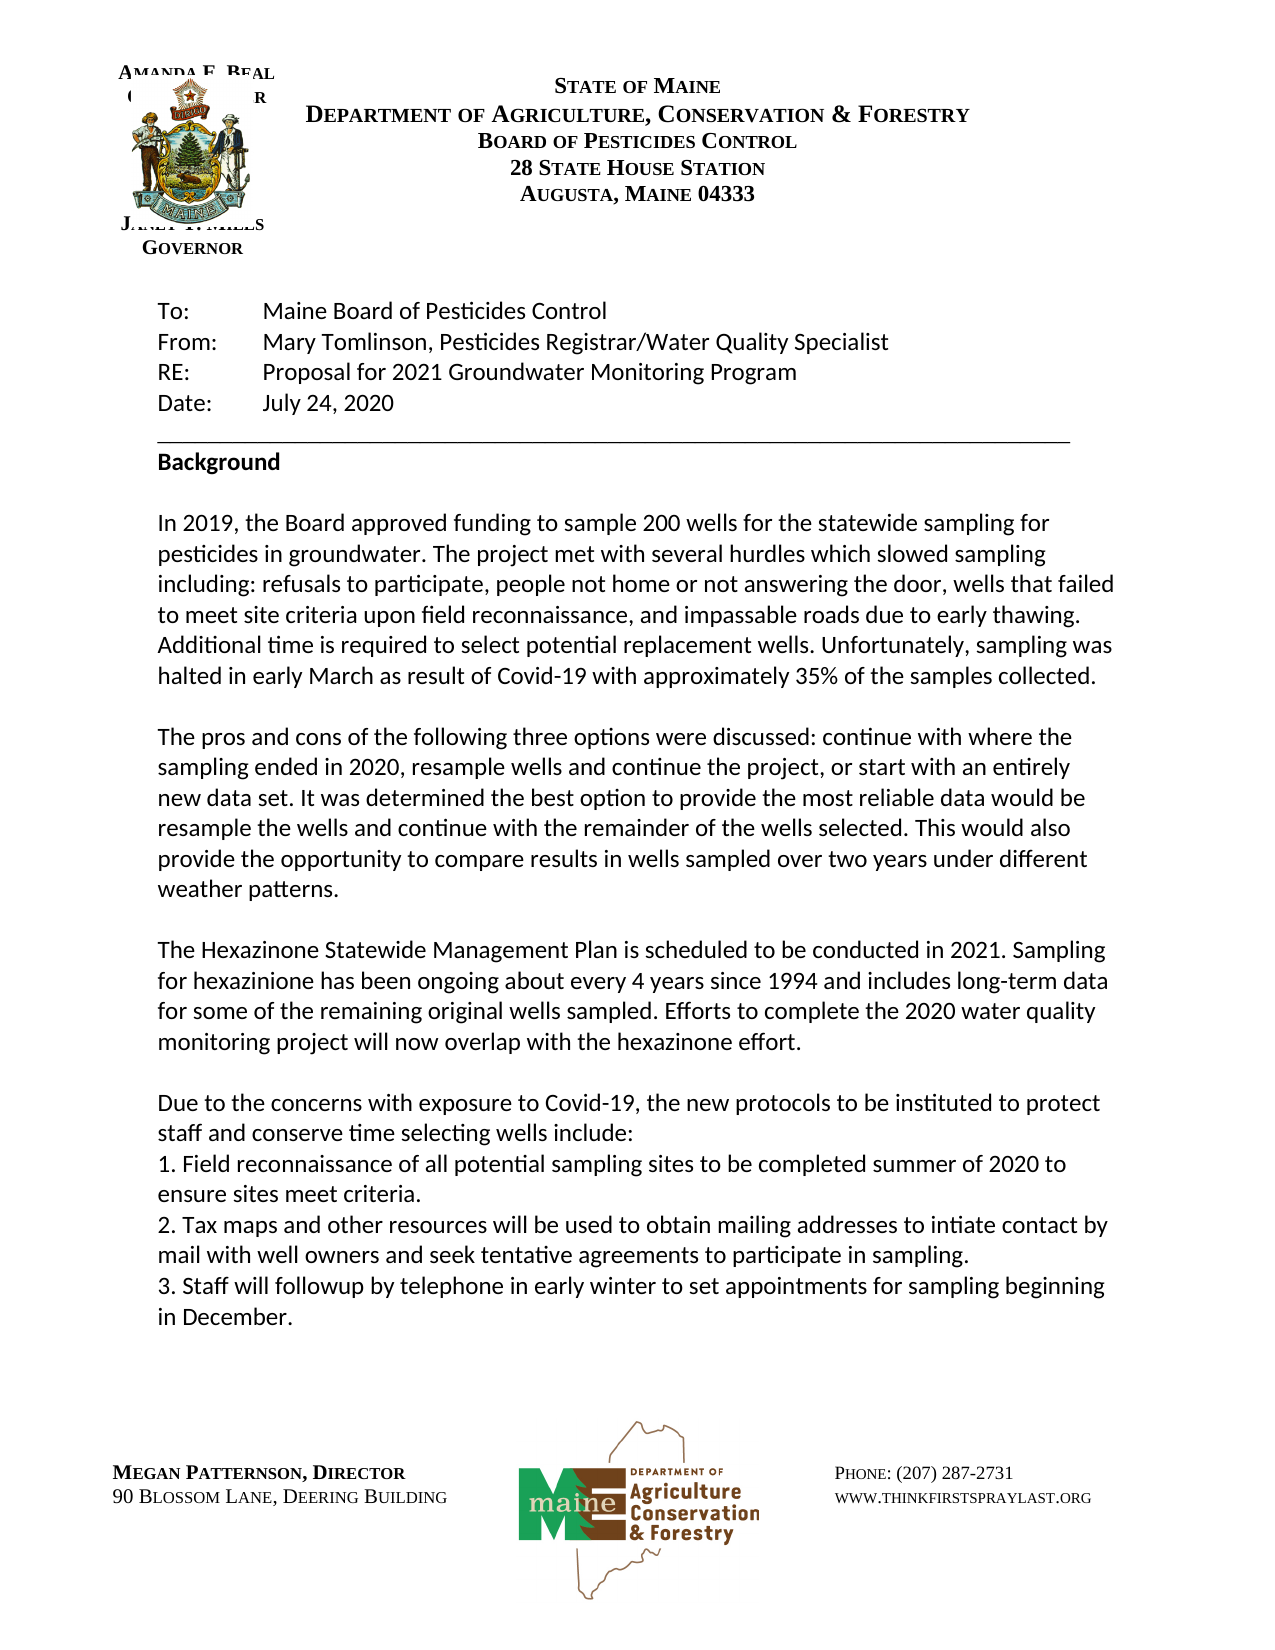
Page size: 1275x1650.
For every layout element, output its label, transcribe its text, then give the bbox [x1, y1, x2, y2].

text Due to the concerns with exposure to Covid-19, the new protocols to be instituted to protect staff and conserve time selecting wells include: [157, 1087, 1117, 1148]
text _________________________________________________________________________ [157, 417, 1117, 446]
text The pros and cons of the following three options were discussed: continue with where the sampling ended in 2020, resample wells and continue the project, or start with an entirely new data set. It was determined the best option to provide the most reliable data would be resample the wells and continue with the remainder of the wells selected. This would also provide the opportunity to compare results in wells sampled over two years under different weather patterns. [157, 721, 1117, 904]
text Background [157, 446, 1117, 477]
text Date: July 24, 2020 [157, 387, 1117, 417]
text The Hexazinone Statewide Management Plan is scheduled to be conducted in 2021. Sampling for hexazinione has been ongoing about every 4 years since 1994 and includes long-term data for some of the remaining original wells sampled. Efforts to complete the 2020 water quality monitoring project will now overlap with the hexazinone effort. [157, 934, 1117, 1057]
text 2. Tax maps and other resources will be used to obtain mailing addresses to intiate contact by mail with well owners and seek tentative agreements to participate in sampling. [157, 1209, 1117, 1270]
text 3. Staff will followup by telephone in early winter to set appointments for sampling beginning in December. [157, 1270, 1117, 1331]
text 1. Field reconnaissance of all potential sampling sites to be completed summer of 2020 to ensure sites meet criteria. [157, 1148, 1117, 1209]
text From: Mary Tomlinson, Pesticides Registrar/Water Quality Specialist [157, 326, 1117, 356]
text In 2019, the Board approved funding to sample 200 wells for the statewide sampling for pesticides in groundwater. The project met with several hurdles which slowed sampling including: refusals to participate, people not home or not answering the door, wells that failed to meet site criteria upon field reconnaissance, and impassable roads due to early thawing. Additional time is required to select potential replacement wells. Unfortunately, sampling was halted in early March as result of Covid-19 with approximately 35% of the samples collected. [157, 507, 1117, 690]
text To: Maine Board of Pesticides Control [157, 295, 1117, 326]
text RE: Proposal for 2021 Groundwater Monitoring Program [157, 356, 1117, 387]
picture [516, 1418, 759, 1603]
